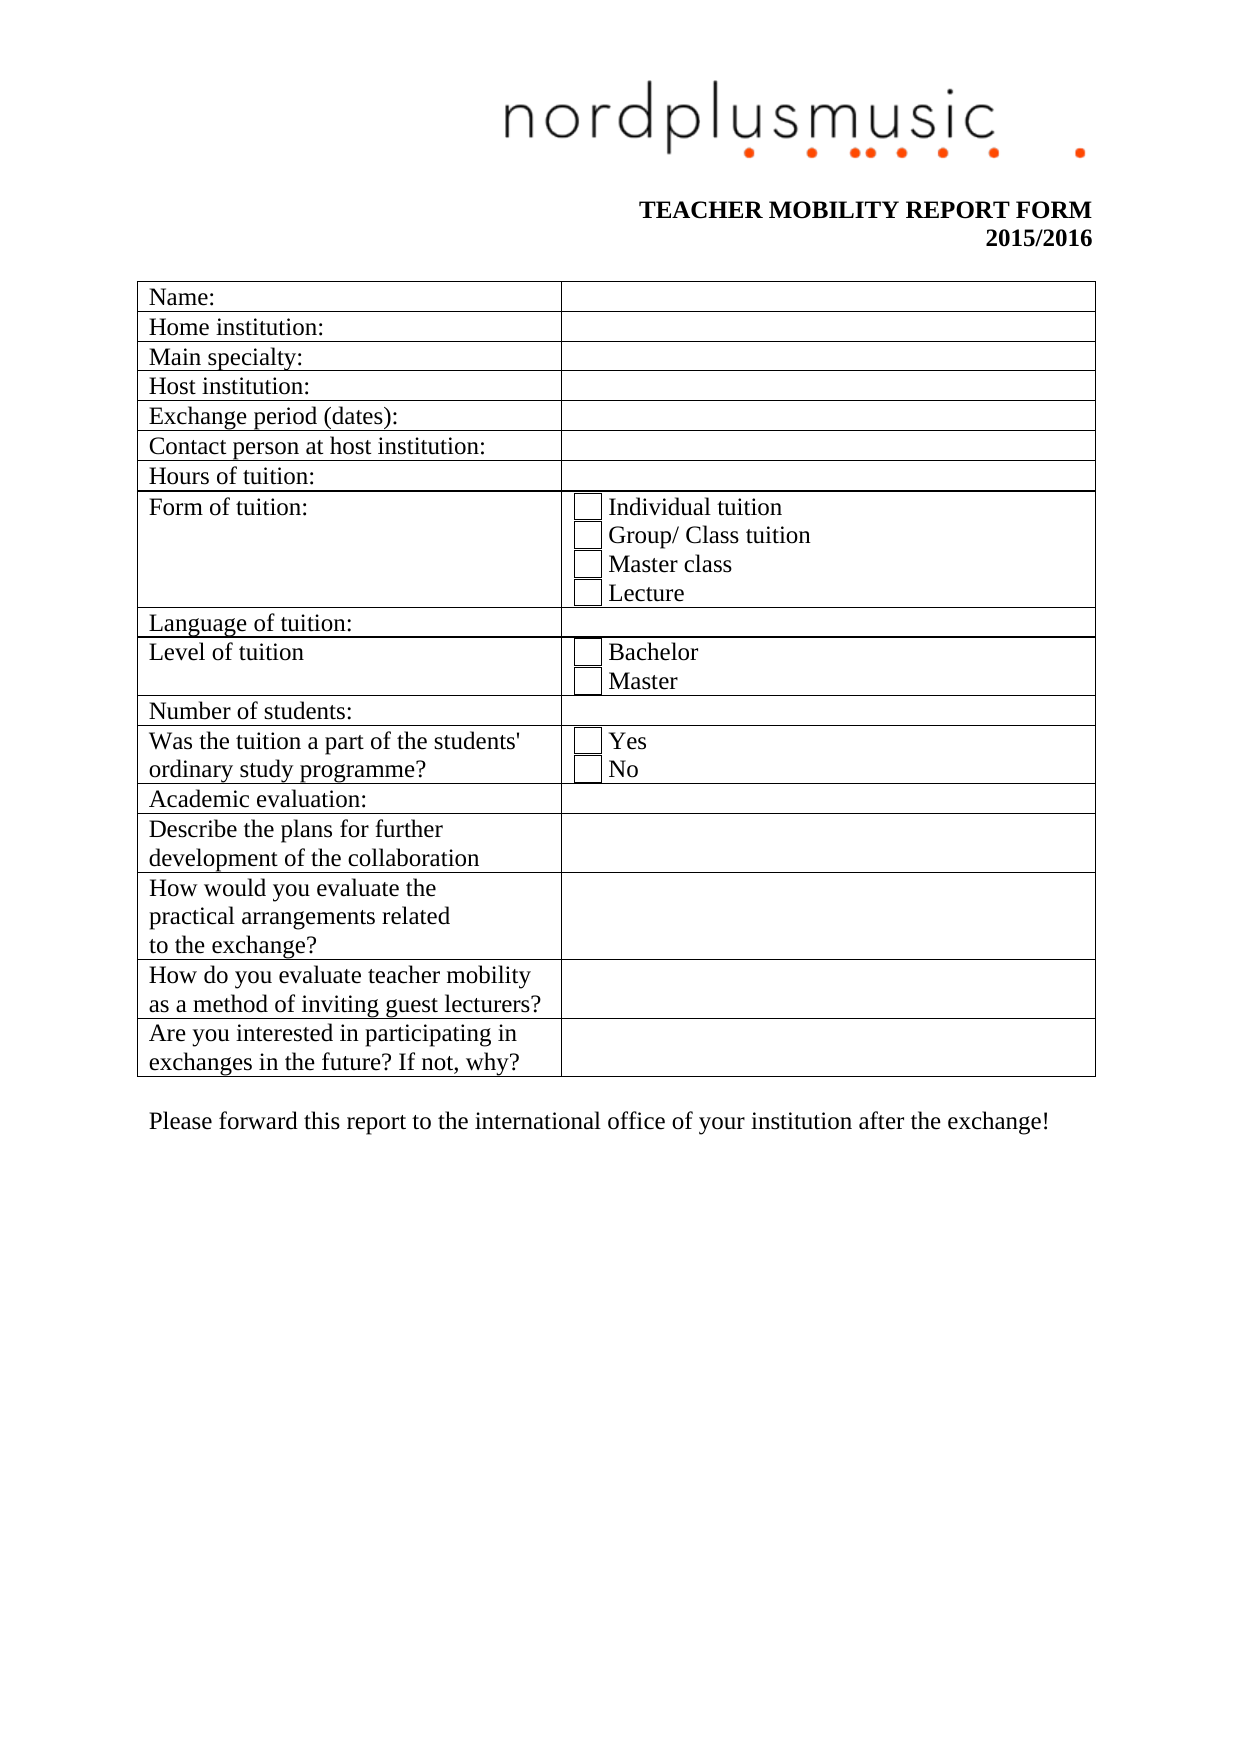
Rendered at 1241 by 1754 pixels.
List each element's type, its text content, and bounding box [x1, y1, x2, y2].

table_cell [562, 312, 1095, 341]
table_cell [562, 371, 1095, 400]
table_cell How would you evaluate the practical arrangements related to the exchange? [138, 873, 561, 959]
table_cell How do you evaluate teacher mobility as a method of inviting guest lecturers? [138, 960, 561, 1017]
table_cell [562, 401, 1095, 430]
table_cell [562, 431, 1095, 460]
table_cell Bachelor Master [562, 638, 1095, 695]
table_cell Level of tuition [138, 638, 561, 695]
table_cell Yes No [562, 726, 1095, 783]
table_cell [562, 960, 1095, 1017]
table_cell [562, 696, 1095, 725]
table_cell [562, 461, 1095, 489]
table_header Name: [138, 282, 561, 311]
table_cell [562, 873, 1095, 959]
table_cell Are you interested in participating in exchanges in the future? If not, why? [138, 1019, 561, 1076]
table_cell Exchange period (dates): [138, 401, 561, 430]
text TEACHER MOBILITY REPORT FORM [148, 195, 1092, 223]
table_cell Home institution: [138, 312, 561, 341]
table_cell Describe the plans for further development of the collaboration [138, 814, 561, 872]
table_cell [562, 1019, 1095, 1076]
table_cell [562, 814, 1095, 872]
text Please forward this report to the international office of your institution after the exchange! [148, 1106, 1092, 1134]
table_cell Contact person at host institution: [138, 431, 561, 460]
table_cell Main specialty: [138, 342, 561, 370]
table_cell Language of tuition: [138, 608, 561, 636]
table_header Individual tuition Group/ Class tuition Master class Lecture [562, 492, 1095, 607]
table_cell Was the tuition a part of the students' ordinary study programme? [138, 726, 561, 783]
table_cell [562, 784, 1095, 813]
table_cell [562, 608, 1095, 636]
table_cell [562, 342, 1095, 370]
table_cell Host institution: [138, 371, 561, 400]
table_header Form of tuition: [138, 492, 561, 607]
table_cell Academic evaluation: [138, 784, 561, 813]
table_header [562, 282, 1095, 311]
text 2015/2016 [148, 223, 1092, 252]
picture [498, 73, 1093, 166]
table_cell Number of students: [138, 696, 561, 725]
table_cell Hours of tuition: [138, 461, 561, 489]
